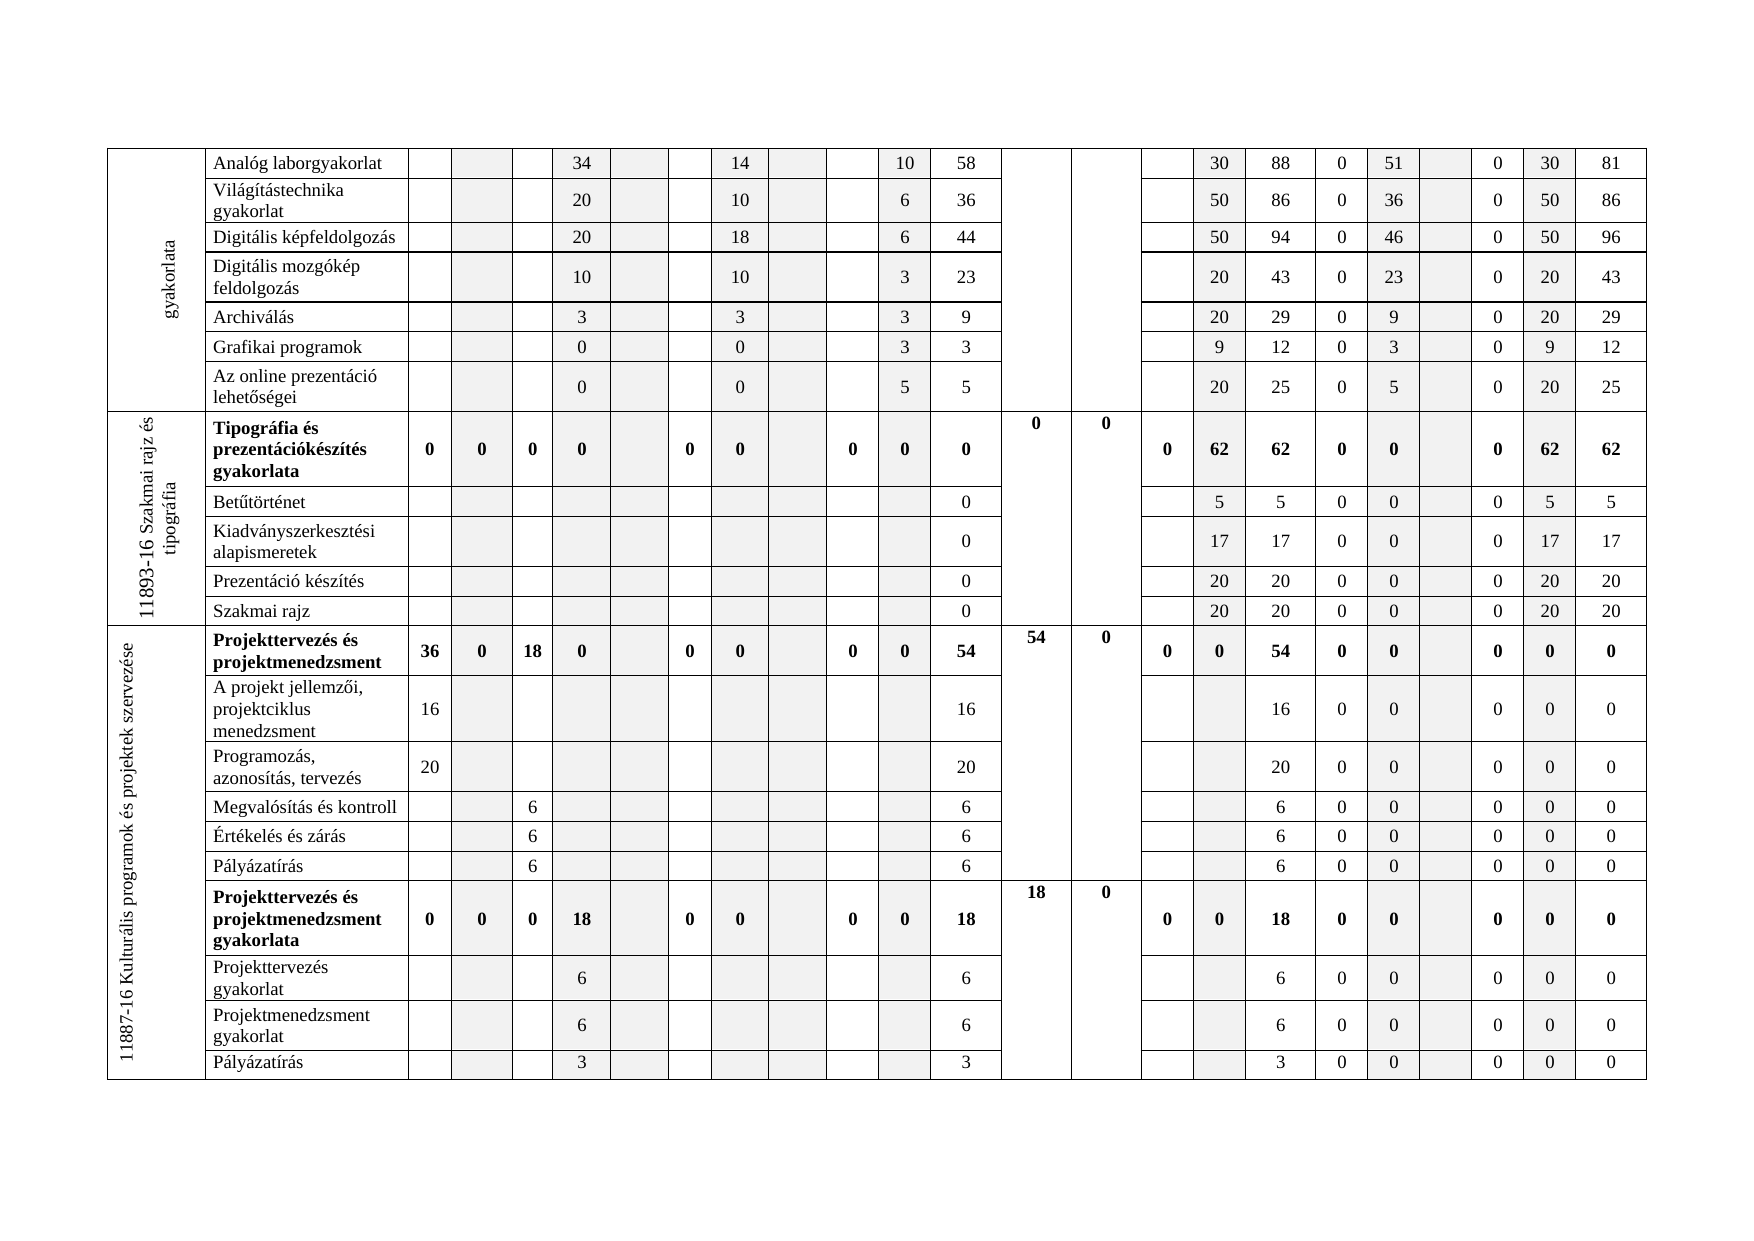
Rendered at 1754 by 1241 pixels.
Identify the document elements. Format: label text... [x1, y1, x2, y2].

table_cell 0 [827, 626, 878, 675]
table_cell 54 [931, 626, 1001, 675]
table_cell 20 [1194, 253, 1245, 301]
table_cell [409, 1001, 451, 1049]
table_cell [513, 567, 552, 596]
table_cell 88 [1246, 149, 1315, 177]
table_cell 62 [1524, 412, 1575, 486]
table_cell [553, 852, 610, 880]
table_cell [611, 676, 668, 741]
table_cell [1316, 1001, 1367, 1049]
table_cell [611, 517, 668, 566]
table_cell [611, 149, 668, 177]
table_cell [553, 487, 610, 516]
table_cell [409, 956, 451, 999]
table_cell 20 [1576, 597, 1646, 625]
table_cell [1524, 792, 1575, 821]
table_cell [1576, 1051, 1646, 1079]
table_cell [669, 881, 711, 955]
table_cell [452, 676, 512, 741]
table_cell [669, 742, 711, 791]
table_cell 0 [1472, 179, 1523, 222]
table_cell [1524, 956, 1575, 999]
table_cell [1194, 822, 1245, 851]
table_cell 18 [712, 223, 768, 251]
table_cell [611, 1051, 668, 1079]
table_cell 20 [1194, 362, 1245, 411]
table_cell [1420, 412, 1471, 486]
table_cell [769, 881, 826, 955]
table_cell Archiválás [206, 303, 408, 331]
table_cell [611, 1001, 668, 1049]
table_cell [1142, 332, 1193, 361]
table_cell 0 [1316, 412, 1367, 486]
table_cell [513, 517, 552, 566]
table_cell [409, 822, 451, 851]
table_cell 44 [931, 223, 1001, 251]
table_cell 62 [1194, 412, 1245, 486]
table_cell [827, 332, 878, 361]
table_cell [1142, 253, 1193, 301]
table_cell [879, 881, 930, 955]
table_cell [513, 149, 552, 177]
table_cell [452, 332, 512, 361]
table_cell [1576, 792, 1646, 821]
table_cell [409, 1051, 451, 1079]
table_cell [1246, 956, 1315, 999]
table_cell 0 [1194, 626, 1245, 675]
table_cell Tipográfia és prezentációkészítés gyakorlata [206, 412, 408, 486]
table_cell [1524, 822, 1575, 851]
table_cell [879, 676, 930, 741]
table_cell 0 [1316, 567, 1367, 596]
table_cell 0 [1316, 149, 1367, 177]
table_cell [669, 362, 711, 411]
table_cell [452, 597, 512, 625]
table_cell 0 [1368, 626, 1419, 675]
table_cell [1142, 567, 1193, 596]
table_cell 0 [1472, 253, 1523, 301]
table_cell [669, 487, 711, 516]
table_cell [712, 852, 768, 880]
table_cell [452, 567, 512, 596]
table_cell [611, 223, 668, 251]
table_cell 9 [931, 303, 1001, 331]
table_cell 0 [1316, 792, 1367, 821]
table_cell 6 [879, 179, 930, 222]
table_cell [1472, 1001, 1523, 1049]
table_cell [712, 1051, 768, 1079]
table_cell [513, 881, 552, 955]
table_cell [1420, 626, 1471, 675]
table_cell [452, 179, 512, 222]
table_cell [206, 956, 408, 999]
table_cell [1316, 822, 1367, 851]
table_cell [769, 487, 826, 516]
table_cell 50 [1194, 223, 1245, 251]
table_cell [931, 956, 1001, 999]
table_cell Megvalósítás és kontroll [206, 792, 408, 821]
table_cell Kiadványszerkesztési alapismeretek [206, 517, 408, 566]
table_cell Projekttervezés és projektmenedzsment [206, 626, 408, 675]
table_cell [1420, 149, 1471, 177]
table_cell [1194, 676, 1245, 741]
table_cell 0 [1072, 412, 1141, 625]
table_cell 20 [1524, 362, 1575, 411]
table_cell [513, 223, 552, 251]
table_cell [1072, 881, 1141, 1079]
table_cell 96 [1576, 223, 1646, 251]
table_cell [513, 303, 552, 331]
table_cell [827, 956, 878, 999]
table_cell [669, 149, 711, 177]
table_cell [611, 567, 668, 596]
table_cell [879, 742, 930, 791]
table_cell [712, 742, 768, 791]
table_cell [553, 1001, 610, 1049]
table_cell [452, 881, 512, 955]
table_cell 0 [1472, 517, 1523, 566]
table_cell 0 [669, 412, 711, 486]
table_cell [452, 487, 512, 516]
table_cell 0 [1316, 223, 1367, 251]
table_cell 0 [1472, 567, 1523, 596]
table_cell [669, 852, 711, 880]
table_cell 5 [931, 362, 1001, 411]
table_cell 20 [1194, 567, 1245, 596]
table_cell [827, 303, 878, 331]
table_cell 51 [1368, 149, 1419, 177]
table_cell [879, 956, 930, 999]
table_cell 10 [879, 149, 930, 177]
table_cell 5 [1576, 487, 1646, 516]
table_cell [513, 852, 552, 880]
table_cell 0 [553, 412, 610, 486]
table_cell 0 [553, 332, 610, 361]
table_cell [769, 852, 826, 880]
table_cell [1142, 597, 1193, 625]
table_cell [1420, 487, 1471, 516]
table_cell 0 [1576, 742, 1646, 791]
table_cell [879, 567, 930, 596]
table_cell [669, 332, 711, 361]
table_cell [611, 487, 668, 516]
table_cell 9 [1194, 332, 1245, 361]
table_cell 0 [931, 567, 1001, 596]
table_cell [827, 567, 878, 596]
table_cell 0 [1316, 626, 1367, 675]
table_cell 0 [1472, 362, 1523, 411]
table_cell 6 [513, 792, 552, 821]
table_cell [452, 792, 512, 821]
table_cell [513, 362, 552, 411]
table_cell 18 [513, 626, 552, 675]
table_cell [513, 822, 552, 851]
table_cell 20 [1524, 303, 1575, 331]
table_cell 43 [1246, 253, 1315, 301]
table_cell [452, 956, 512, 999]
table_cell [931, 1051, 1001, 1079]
table_cell 10 [712, 253, 768, 301]
table_cell 23 [931, 253, 1001, 301]
table_cell [611, 597, 668, 625]
table_cell 0 [1472, 223, 1523, 251]
table_cell [1142, 362, 1193, 411]
table_cell [611, 412, 668, 486]
table_cell 30 [1194, 149, 1245, 177]
table_cell 0 [1072, 626, 1141, 880]
table_cell 0 [1316, 487, 1367, 516]
table_cell [1420, 517, 1471, 566]
table_cell [452, 223, 512, 251]
table_cell [712, 487, 768, 516]
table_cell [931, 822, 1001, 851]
table_cell 25 [1246, 362, 1315, 411]
table_cell [409, 792, 451, 821]
table_cell [513, 332, 552, 361]
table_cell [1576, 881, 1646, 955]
table_cell 0 [1576, 676, 1646, 741]
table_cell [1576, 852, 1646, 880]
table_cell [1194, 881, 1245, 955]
table_cell 5 [1524, 487, 1575, 516]
table_cell [409, 179, 451, 222]
table_cell [1420, 223, 1471, 251]
table_cell 0 [452, 626, 512, 675]
table_cell [553, 742, 610, 791]
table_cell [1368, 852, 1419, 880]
table_cell [553, 567, 610, 596]
table_cell [879, 517, 930, 566]
table_cell 0 [1472, 149, 1523, 177]
table_cell [409, 303, 451, 331]
table_cell [769, 149, 826, 177]
table_cell 20 [1576, 567, 1646, 596]
table_cell 29 [1576, 303, 1646, 331]
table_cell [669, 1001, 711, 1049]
table_cell [452, 253, 512, 301]
table_cell [1142, 792, 1193, 821]
table_cell 50 [1524, 223, 1575, 251]
table_cell 25 [1576, 362, 1646, 411]
table_cell [712, 517, 768, 566]
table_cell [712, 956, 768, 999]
table_cell [452, 742, 512, 791]
table_cell 0 [1472, 303, 1523, 331]
table_cell 3 [1368, 332, 1419, 361]
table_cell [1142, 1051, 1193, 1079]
table_cell Digitális képfeldolgozás [206, 223, 408, 251]
table_cell 0 [1316, 332, 1367, 361]
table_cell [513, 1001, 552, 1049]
table_cell 3 [553, 303, 610, 331]
table_cell Prezentáció készítés [206, 567, 408, 596]
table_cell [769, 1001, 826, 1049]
table_cell 5 [1246, 487, 1315, 516]
table_cell [712, 792, 768, 821]
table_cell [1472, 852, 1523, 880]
table_cell [1420, 676, 1471, 741]
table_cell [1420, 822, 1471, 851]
table_cell [452, 517, 512, 566]
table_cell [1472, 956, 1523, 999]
table_cell 81 [1576, 149, 1646, 177]
table_cell [827, 149, 878, 177]
table_cell 0 [931, 597, 1001, 625]
table_cell [669, 179, 711, 222]
table_cell [879, 792, 930, 821]
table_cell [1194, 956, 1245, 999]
table_cell 0 [1368, 792, 1419, 821]
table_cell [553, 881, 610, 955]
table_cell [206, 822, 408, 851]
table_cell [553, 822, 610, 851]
table_cell [553, 517, 610, 566]
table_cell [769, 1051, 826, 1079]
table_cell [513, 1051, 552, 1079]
table_cell [827, 223, 878, 251]
table_cell [1420, 303, 1471, 331]
table_cell 5 [879, 362, 930, 411]
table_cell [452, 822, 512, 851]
table_cell 20 [931, 742, 1001, 791]
table_cell 20 [1246, 567, 1315, 596]
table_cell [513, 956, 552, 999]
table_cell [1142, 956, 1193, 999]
table_cell 36 [931, 179, 1001, 222]
table_cell [769, 626, 826, 675]
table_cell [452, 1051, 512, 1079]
table_cell [769, 303, 826, 331]
table_cell 0 [712, 626, 768, 675]
table_cell Világítástechnika gyakorlat [206, 179, 408, 222]
table_cell [513, 179, 552, 222]
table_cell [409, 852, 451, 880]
table_cell 6 [1246, 792, 1315, 821]
table_cell [1420, 362, 1471, 411]
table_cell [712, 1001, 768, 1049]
table_cell 0 [513, 412, 552, 486]
table_cell Programozás, azonosítás, tervezés [206, 742, 408, 791]
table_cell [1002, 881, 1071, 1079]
table_cell 36 [409, 626, 451, 675]
table_cell 0 [1576, 626, 1646, 675]
table_cell [409, 223, 451, 251]
table_cell 10 [712, 179, 768, 222]
table_cell 29 [1246, 303, 1315, 331]
table_cell [669, 597, 711, 625]
table_cell 17 [1246, 517, 1315, 566]
table_cell [769, 792, 826, 821]
table_cell 36 [1368, 179, 1419, 222]
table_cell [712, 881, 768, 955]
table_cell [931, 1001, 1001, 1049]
table_cell Grafikai programok [206, 332, 408, 361]
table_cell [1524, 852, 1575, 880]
table_cell 20 [1246, 742, 1315, 791]
table_cell 20 [1194, 303, 1245, 331]
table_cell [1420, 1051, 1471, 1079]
table_cell 0 [1316, 179, 1367, 222]
table_cell [1142, 487, 1193, 516]
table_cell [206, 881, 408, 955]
table_cell 0 [931, 412, 1001, 486]
table_cell 0 [931, 487, 1001, 516]
table_cell 0 [1472, 412, 1523, 486]
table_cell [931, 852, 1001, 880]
table_cell [1420, 567, 1471, 596]
table_cell [669, 223, 711, 251]
table_cell [827, 253, 878, 301]
table_cell Analóg laborgyakorlat [206, 149, 408, 177]
table_cell [1420, 332, 1471, 361]
table_cell [611, 626, 668, 675]
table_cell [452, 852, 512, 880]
table_cell [611, 742, 668, 791]
table_cell [611, 362, 668, 411]
table_cell 50 [1194, 179, 1245, 222]
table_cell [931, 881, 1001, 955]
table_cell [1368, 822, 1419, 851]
table_cell 11893-16 Szakmai rajz és tipográfia [108, 412, 205, 625]
table_cell 0 [553, 626, 610, 675]
table_cell [1420, 179, 1471, 222]
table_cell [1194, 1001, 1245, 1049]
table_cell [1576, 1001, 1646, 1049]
table_cell 3 [931, 332, 1001, 361]
table_cell [611, 303, 668, 331]
table_cell [769, 597, 826, 625]
table_cell [1142, 303, 1193, 331]
table_cell [513, 597, 552, 625]
table_cell [827, 597, 878, 625]
table_cell 0 [1472, 742, 1523, 791]
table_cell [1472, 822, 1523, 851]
table_cell [1142, 517, 1193, 566]
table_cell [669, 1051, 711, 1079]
table_cell [611, 179, 668, 222]
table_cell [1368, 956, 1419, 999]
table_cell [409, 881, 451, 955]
table_cell 94 [1246, 223, 1315, 251]
table_cell 3 [712, 303, 768, 331]
table_cell [452, 362, 512, 411]
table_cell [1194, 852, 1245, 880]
table_cell 10 [553, 253, 610, 301]
table_cell [769, 362, 826, 411]
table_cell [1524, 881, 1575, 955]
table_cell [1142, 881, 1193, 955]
table_cell 0 [712, 362, 768, 411]
table_cell [669, 567, 711, 596]
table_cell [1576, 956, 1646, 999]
table_cell [409, 149, 451, 177]
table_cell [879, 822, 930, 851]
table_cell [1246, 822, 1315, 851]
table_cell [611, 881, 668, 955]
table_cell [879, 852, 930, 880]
table_cell 0 [1472, 332, 1523, 361]
table_cell [513, 742, 552, 791]
table_cell 0 [827, 412, 878, 486]
table_cell 16 [931, 676, 1001, 741]
table_cell 0 [1368, 676, 1419, 741]
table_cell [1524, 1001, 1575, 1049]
table_cell [452, 303, 512, 331]
table_cell [712, 597, 768, 625]
table_cell [553, 792, 610, 821]
table_cell 0 [712, 332, 768, 361]
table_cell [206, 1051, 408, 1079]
table_cell 9 [1368, 303, 1419, 331]
table_cell 34 [553, 149, 610, 177]
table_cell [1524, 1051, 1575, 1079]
table_cell 20 [1524, 253, 1575, 301]
table_cell [553, 676, 610, 741]
table_cell [769, 567, 826, 596]
table_cell 0 [452, 412, 512, 486]
table_cell 50 [1524, 179, 1575, 222]
table_cell 0 [1142, 626, 1193, 675]
table_cell [452, 149, 512, 177]
table_cell 23 [1368, 253, 1419, 301]
table_cell 58 [931, 149, 1001, 177]
table_cell [827, 487, 878, 516]
table_cell 54 [1246, 626, 1315, 675]
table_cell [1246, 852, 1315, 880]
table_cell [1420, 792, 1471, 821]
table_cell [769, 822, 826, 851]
table_cell 86 [1246, 179, 1315, 222]
table_cell 0 [1472, 487, 1523, 516]
table_cell [409, 487, 451, 516]
table_cell 20 [1524, 597, 1575, 625]
table_cell 14 [712, 149, 768, 177]
table_cell 20 [409, 742, 451, 791]
table_cell 0 [1472, 626, 1523, 675]
table_cell 0 [1142, 412, 1193, 486]
table_cell 0 [1524, 676, 1575, 741]
table_cell 3 [879, 303, 930, 331]
table_cell [769, 253, 826, 301]
table_cell [1142, 149, 1193, 177]
table_cell [513, 487, 552, 516]
table_cell 20 [553, 223, 610, 251]
table_cell 20 [1524, 567, 1575, 596]
table_cell 0 [1368, 742, 1419, 791]
table_cell 16 [409, 676, 451, 741]
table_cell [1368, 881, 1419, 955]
table_cell 0 [1316, 362, 1367, 411]
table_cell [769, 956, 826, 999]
table_cell [1142, 676, 1193, 741]
table_cell 0 [1316, 597, 1367, 625]
table_cell 0 [1316, 303, 1367, 331]
table_cell [409, 332, 451, 361]
table_cell [769, 742, 826, 791]
table_cell [827, 517, 878, 566]
table_cell 30 [1524, 149, 1575, 177]
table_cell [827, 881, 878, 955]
table_cell [409, 567, 451, 596]
table_cell [769, 676, 826, 741]
table_cell [1142, 742, 1193, 791]
table_cell [712, 567, 768, 596]
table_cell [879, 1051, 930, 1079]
table_cell 62 [1576, 412, 1646, 486]
table_cell [409, 362, 451, 411]
table_cell 0 [1524, 626, 1575, 675]
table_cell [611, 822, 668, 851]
table_cell [669, 303, 711, 331]
table_cell 5 [1368, 362, 1419, 411]
table_cell [513, 676, 552, 741]
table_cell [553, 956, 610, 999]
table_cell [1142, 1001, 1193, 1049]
table_cell [409, 253, 451, 301]
table_cell [769, 179, 826, 222]
table_cell 3 [879, 253, 930, 301]
table_cell [1420, 253, 1471, 301]
table_cell 0 [1316, 676, 1367, 741]
table_cell 0 [1316, 253, 1367, 301]
table_cell [1420, 742, 1471, 791]
table_cell 20 [1194, 597, 1245, 625]
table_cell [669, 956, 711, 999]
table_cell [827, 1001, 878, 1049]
table_cell Szakmai rajz [206, 597, 408, 625]
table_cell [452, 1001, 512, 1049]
table_cell [769, 412, 826, 486]
table_cell 20 [1246, 597, 1315, 625]
table_cell [827, 179, 878, 222]
table_cell 0 [553, 362, 610, 411]
table_cell [409, 597, 451, 625]
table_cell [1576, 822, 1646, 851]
table_cell 20 [553, 179, 610, 222]
table_cell 5 [1194, 487, 1245, 516]
table_cell 54 [1002, 626, 1071, 880]
table_cell [1194, 792, 1245, 821]
table_cell 17 [1576, 517, 1646, 566]
table_cell 12 [1576, 332, 1646, 361]
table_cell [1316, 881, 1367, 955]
table_cell [827, 742, 878, 791]
table_cell 6 [879, 223, 930, 251]
table_cell 0 [879, 626, 930, 675]
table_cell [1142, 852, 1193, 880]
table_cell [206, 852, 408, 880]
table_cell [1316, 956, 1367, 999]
table_cell 11887-16 Kulturális programok és projektek szervezése [108, 626, 205, 1079]
table_cell [1194, 742, 1245, 791]
table_cell 0 [1472, 676, 1523, 741]
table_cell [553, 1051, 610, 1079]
table_cell 0 [1368, 597, 1419, 625]
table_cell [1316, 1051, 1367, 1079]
table_cell 0 [712, 412, 768, 486]
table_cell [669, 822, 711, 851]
table_cell [611, 253, 668, 301]
table_cell 9 [1524, 332, 1575, 361]
table_cell 86 [1576, 179, 1646, 222]
table_cell [409, 517, 451, 566]
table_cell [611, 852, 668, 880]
table_cell 0 [1316, 742, 1367, 791]
table_cell 0 [669, 626, 711, 675]
table_cell 0 [1368, 487, 1419, 516]
table_cell [827, 792, 878, 821]
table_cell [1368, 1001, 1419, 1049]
table_cell [769, 223, 826, 251]
table_cell 17 [1524, 517, 1575, 566]
table_cell 0 [1316, 517, 1367, 566]
table_cell [669, 792, 711, 821]
table_cell 0 [931, 517, 1001, 566]
table_cell [879, 597, 930, 625]
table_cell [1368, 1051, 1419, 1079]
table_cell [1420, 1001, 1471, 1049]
table_cell [712, 676, 768, 741]
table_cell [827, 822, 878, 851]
table_cell 16 [1246, 676, 1315, 741]
table_cell 0 [1002, 412, 1071, 625]
table_cell [611, 332, 668, 361]
table_cell 0 [1368, 412, 1419, 486]
table_cell 43 [1576, 253, 1646, 301]
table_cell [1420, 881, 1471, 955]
table_cell [769, 332, 826, 361]
table_cell 3 [879, 332, 930, 361]
table_cell [1420, 597, 1471, 625]
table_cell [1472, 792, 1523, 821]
table_cell 0 [1472, 597, 1523, 625]
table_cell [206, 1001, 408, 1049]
table_cell [553, 597, 610, 625]
table_cell 0 [1524, 742, 1575, 791]
table_cell [827, 362, 878, 411]
table_cell [1142, 223, 1193, 251]
table_cell [827, 676, 878, 741]
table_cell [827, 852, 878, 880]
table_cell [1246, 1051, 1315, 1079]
table_cell 46 [1368, 223, 1419, 251]
table_cell A projekt jellemzői, projektciklus menedzsment [206, 676, 408, 741]
table_cell 0 [879, 412, 930, 486]
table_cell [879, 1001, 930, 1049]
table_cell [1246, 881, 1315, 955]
table_cell [611, 792, 668, 821]
table_cell [513, 253, 552, 301]
table_cell 0 [1368, 567, 1419, 596]
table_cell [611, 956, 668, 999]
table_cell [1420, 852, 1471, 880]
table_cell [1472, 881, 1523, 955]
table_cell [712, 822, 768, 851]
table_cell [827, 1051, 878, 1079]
table_cell [769, 517, 826, 566]
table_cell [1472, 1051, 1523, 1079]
table_cell 62 [1246, 412, 1315, 486]
table_cell Digitális mozgókép feldolgozás [206, 253, 408, 301]
table_cell 6 [931, 792, 1001, 821]
table_cell [669, 253, 711, 301]
table_cell 0 [1368, 517, 1419, 566]
table_cell 0 [409, 412, 451, 486]
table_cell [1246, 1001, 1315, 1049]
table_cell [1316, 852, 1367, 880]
table_cell Az online prezentáció lehetőségei [206, 362, 408, 411]
table_cell [669, 676, 711, 741]
table_cell [879, 487, 930, 516]
table_cell Betűtörténet [206, 487, 408, 516]
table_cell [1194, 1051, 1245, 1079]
table_cell [669, 517, 711, 566]
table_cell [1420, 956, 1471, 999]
table_cell [1142, 179, 1193, 222]
table_cell 17 [1194, 517, 1245, 566]
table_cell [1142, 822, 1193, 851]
table_cell 12 [1246, 332, 1315, 361]
